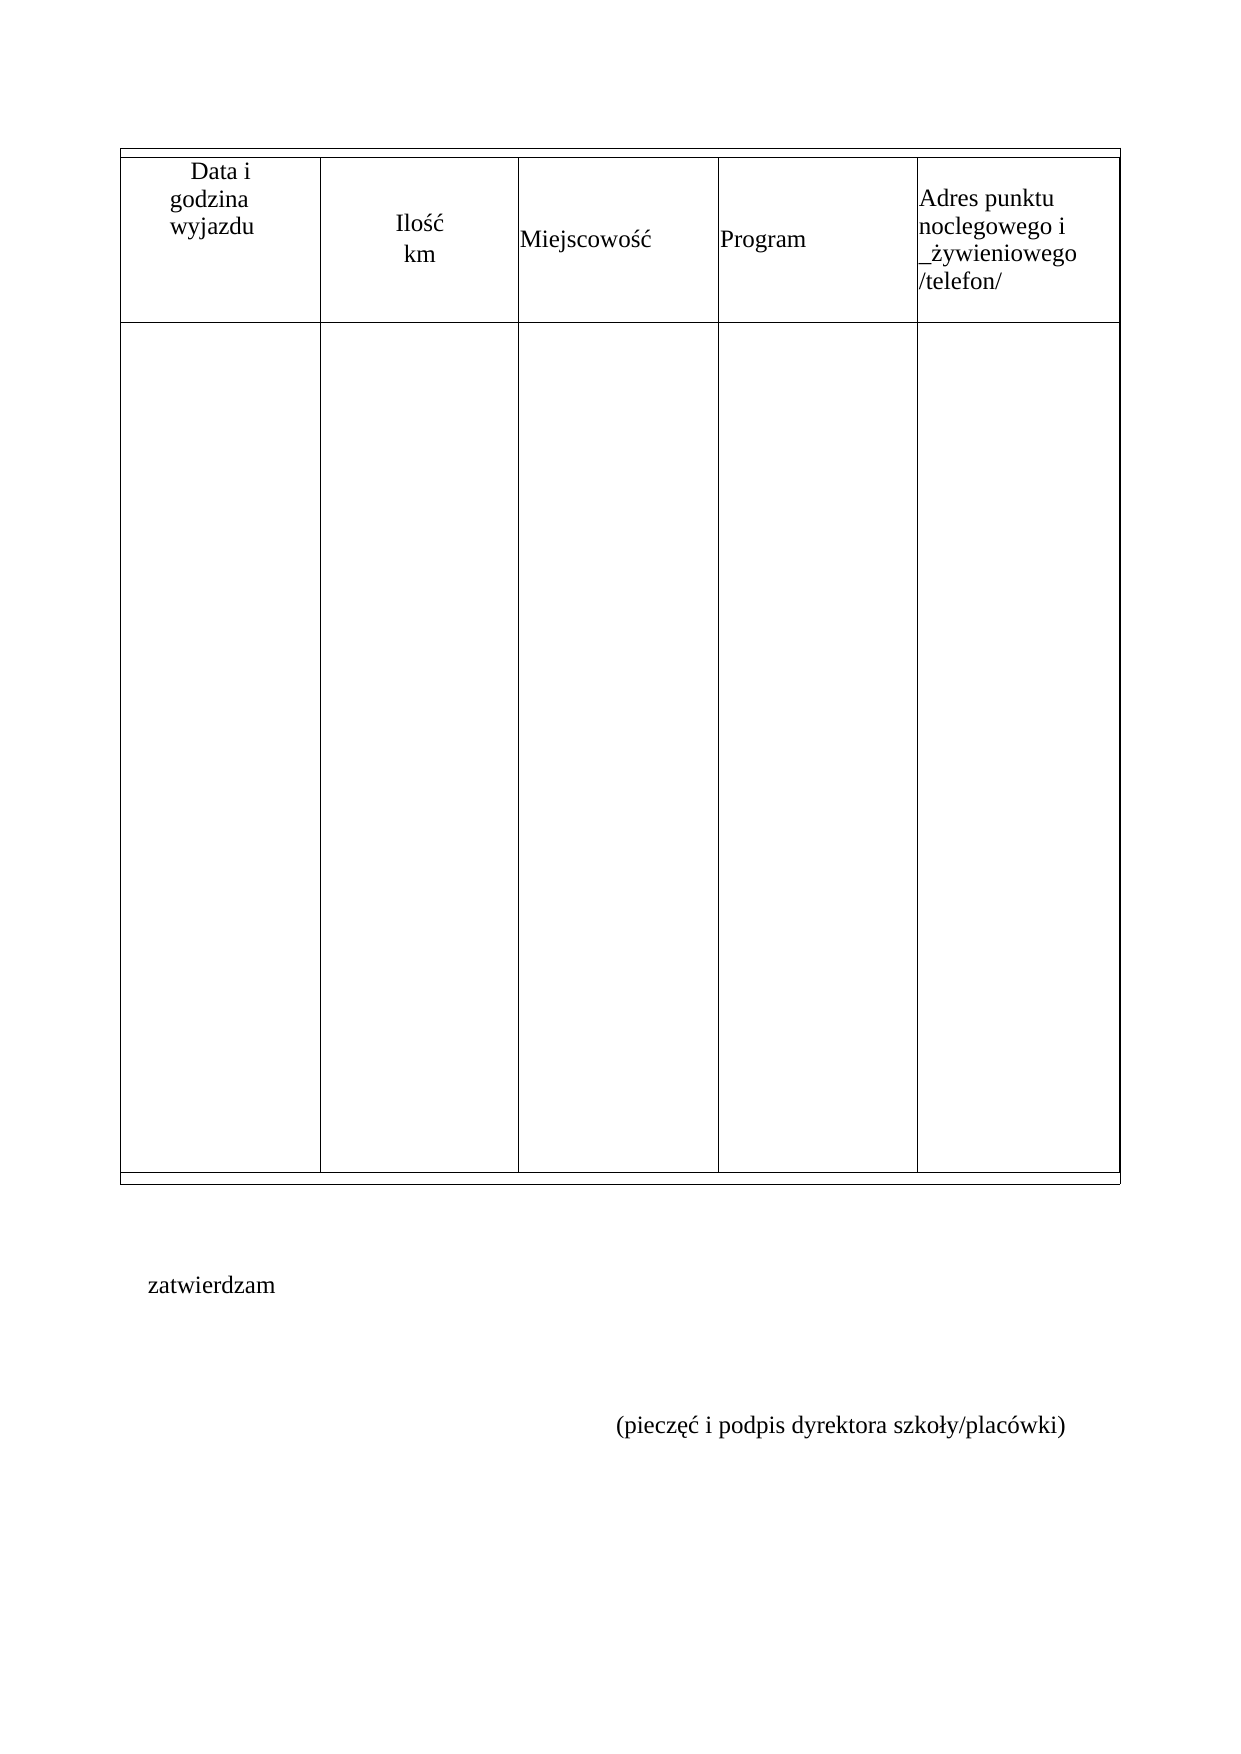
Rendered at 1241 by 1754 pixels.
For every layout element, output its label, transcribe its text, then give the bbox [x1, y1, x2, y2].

table_cell [918, 323, 1119, 1172]
table_header Ilość km [321, 158, 518, 322]
table_cell [719, 323, 917, 1172]
table_header Data i godzina wyjazdu [121, 158, 320, 322]
table_cell [321, 323, 518, 1172]
text zatwierdzam [148, 1273, 1093, 1298]
table_cell [519, 323, 718, 1172]
text (pieczęć i podpis dyrektora szkoły/placówki) [148, 1413, 1066, 1438]
table_header Miejscowość [519, 158, 718, 322]
table_header Adres punktu noclegowego i _żywieniowego /telefon/ [918, 158, 1119, 322]
table_header Program [719, 158, 917, 322]
table_cell [121, 323, 320, 1172]
